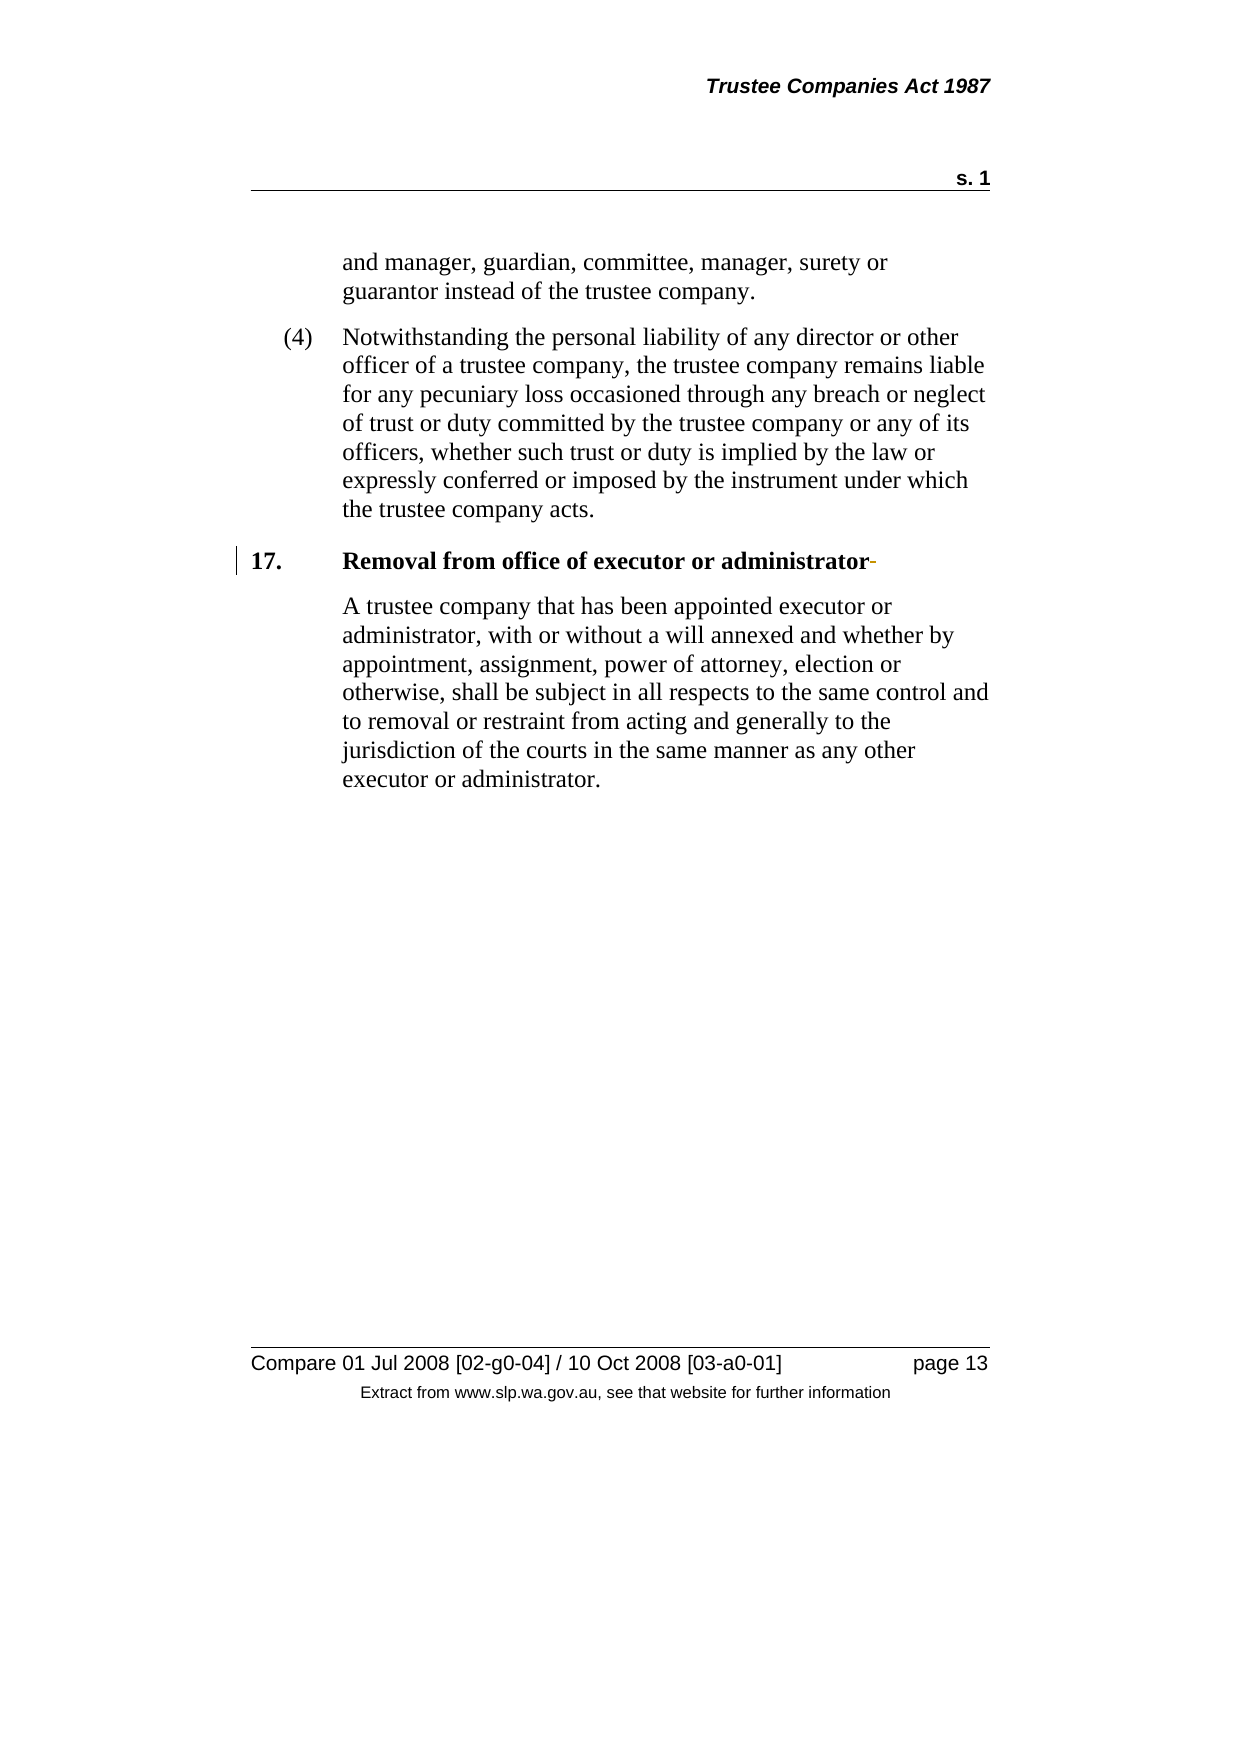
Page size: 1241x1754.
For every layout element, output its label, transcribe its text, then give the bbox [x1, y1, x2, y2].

text A trustee company that has been appointed executor or administrator, with or without a will annexed and whether by appointment, assignment, power of attorney, election or otherwise, shall be subject in all respects to the same control and to removal or restraint from acting and generally to the jurisdiction of the courts in the same manner as any other executor or administrator. [251, 591, 990, 792]
subtitle 17. Removal from office of executor or administrator [251, 546, 990, 574]
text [251, 247, 990, 305]
text (4) Notwithstanding the personal liability of any director or other officer of a trustee company, the trustee company remains liable for any pecuniary loss occasioned through any breach or neglect of trust or duty committed by the trustee company or any of its officers, whether such trust or duty is implied by the law or expressly conferred or imposed by the instrument under which the trustee company acts. [251, 322, 990, 523]
